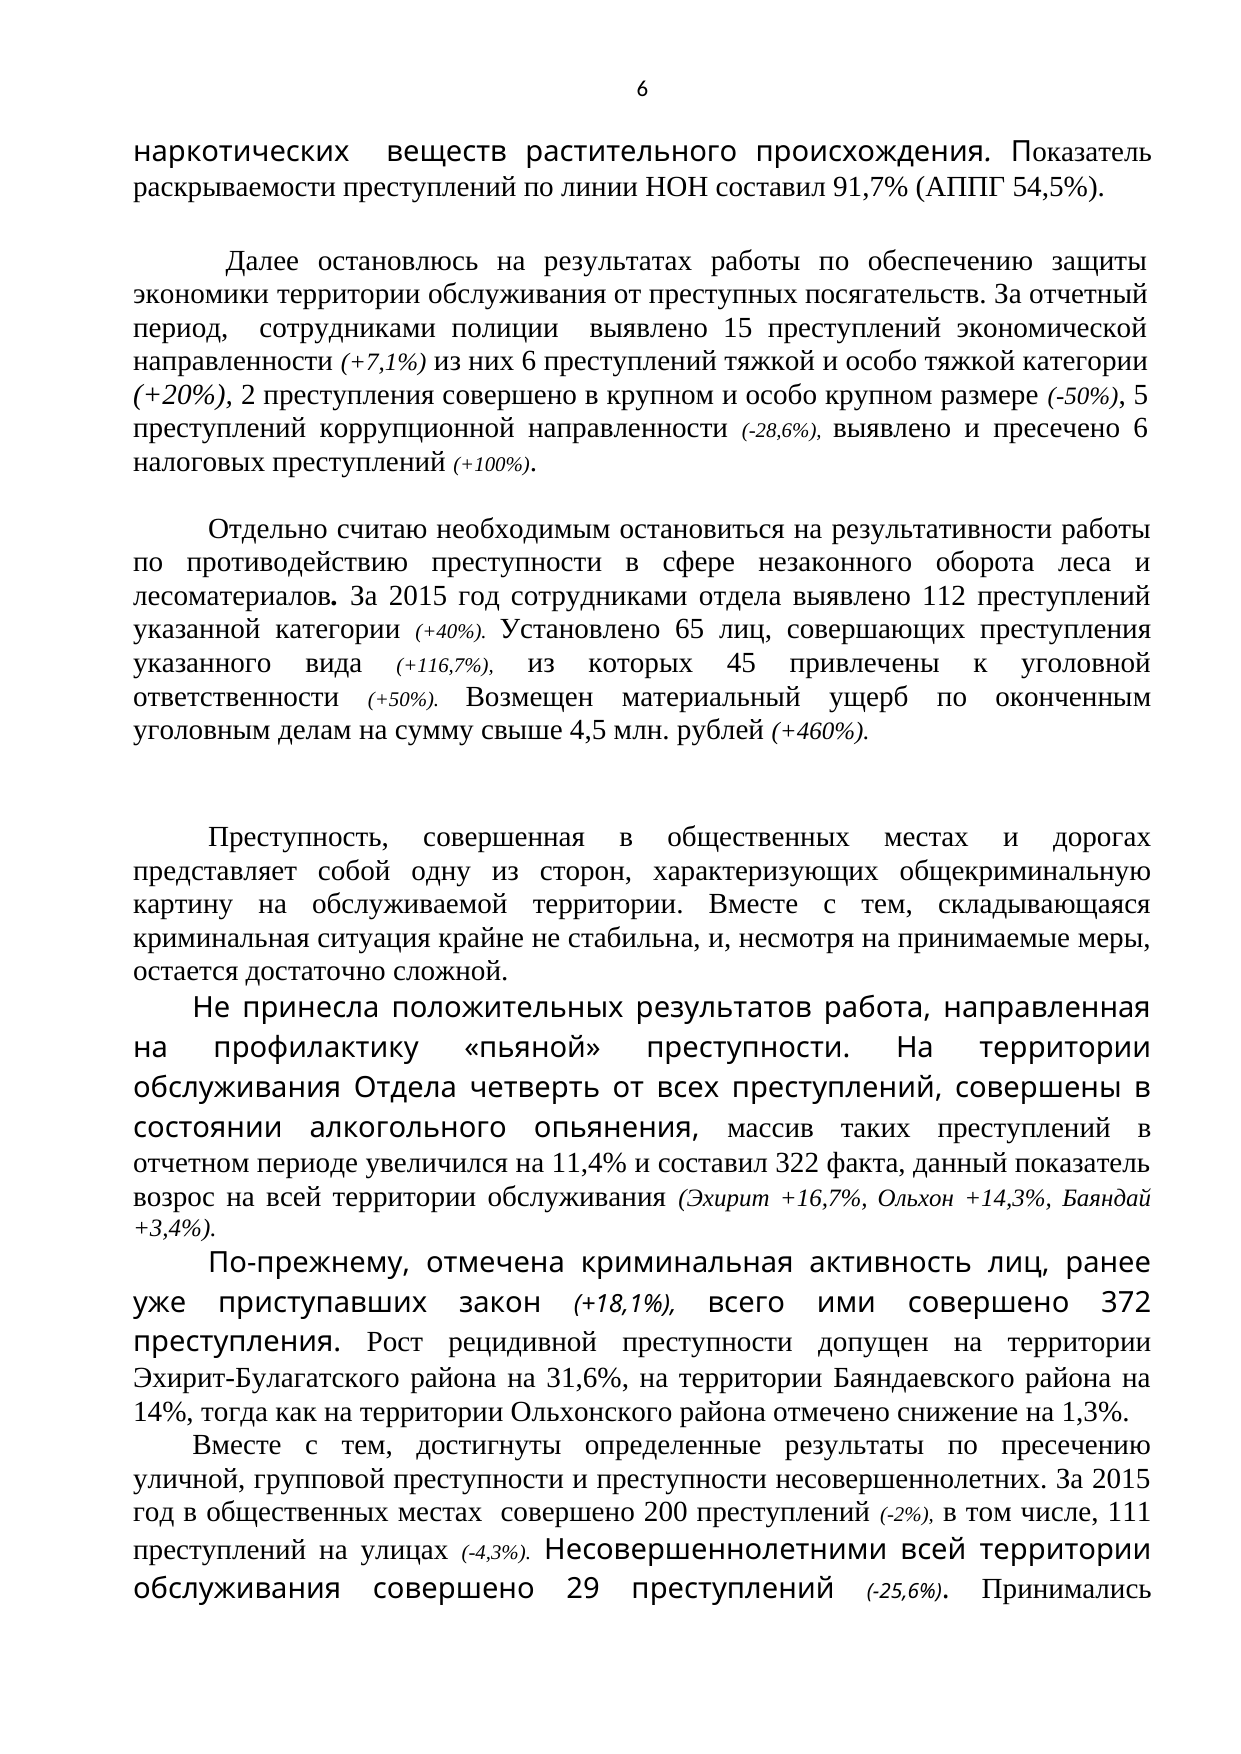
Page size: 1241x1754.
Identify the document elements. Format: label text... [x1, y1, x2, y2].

text Отдельно считаю необходимым остановиться на результативности работы по противодействию преступности в сфере незаконного оборота леса и лесоматериалов. За 2015 год сотрудниками отдела выявлено 112 преступлений указанной категории (+40%). Установлено 65 лиц, совершающих преступления указанного вида (+116,7%), из которых 45 привлечены к уголовной ответственности (+50%). Возмещен материальный ущерб по оконченным уголовным делам на сумму свыше 4,5 млн. рублей (+460%). [133, 511, 1152, 746]
text Преступность, совершенная в общественных местах и дорогах представляет собой одну из сторон, характеризующих общекриминальную картину на обслуживаемой территории. Вместе с тем, складывающаяся криминальная ситуация крайне не стабильна, и, несмотря на принимаемые меры, остается достаточно сложной. [133, 819, 1152, 987]
text По-прежнему, отмечена криминальная активность лиц, ранее уже приступавших закон (+18,1%), всего ими совершено 372 преступления. Рост рецидивной преступности допущен на территории Эхирит-Булагатского района на 31,6%, на территории Баяндаевского района на 14%, тогда как на территории Ольхонского района отмечено снижение на 1,3%. [133, 1241, 1152, 1427]
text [133, 1427, 1152, 1607]
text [133, 130, 1152, 203]
text Далее остановлюсь на результатах работы по обеспечению защиты экономики территории обслуживания от преступных посягательств. За отчетный период, сотрудниками полиции выявлено 15 преступлений экономической направленности (+7,1%) из них 6 преступлений тяжкой и особо тяжкой категории (+20%), 2 преступления совершено в крупном и особо крупном размере (-50%), 5 преступлений коррупционной направленности (-28,6%), выявлено и пресечено 6 налоговых преступлений (+100%). [133, 243, 1148, 477]
text Не принесла положительных результатов работа, направленная на профилактику «пьяной» преступности. На территории обслуживания Отдела четверть от всех преступлений, совершены в состоянии алкогольного опьянения, массив таких преступлений в отчетном периоде увеличился на 11,4% и составил 322 факта, данный показатель возрос на всей территории обслуживания (Эхирит +16,7%, Ольхон +14,3%, Баяндай +3,4%). [133, 987, 1152, 1241]
